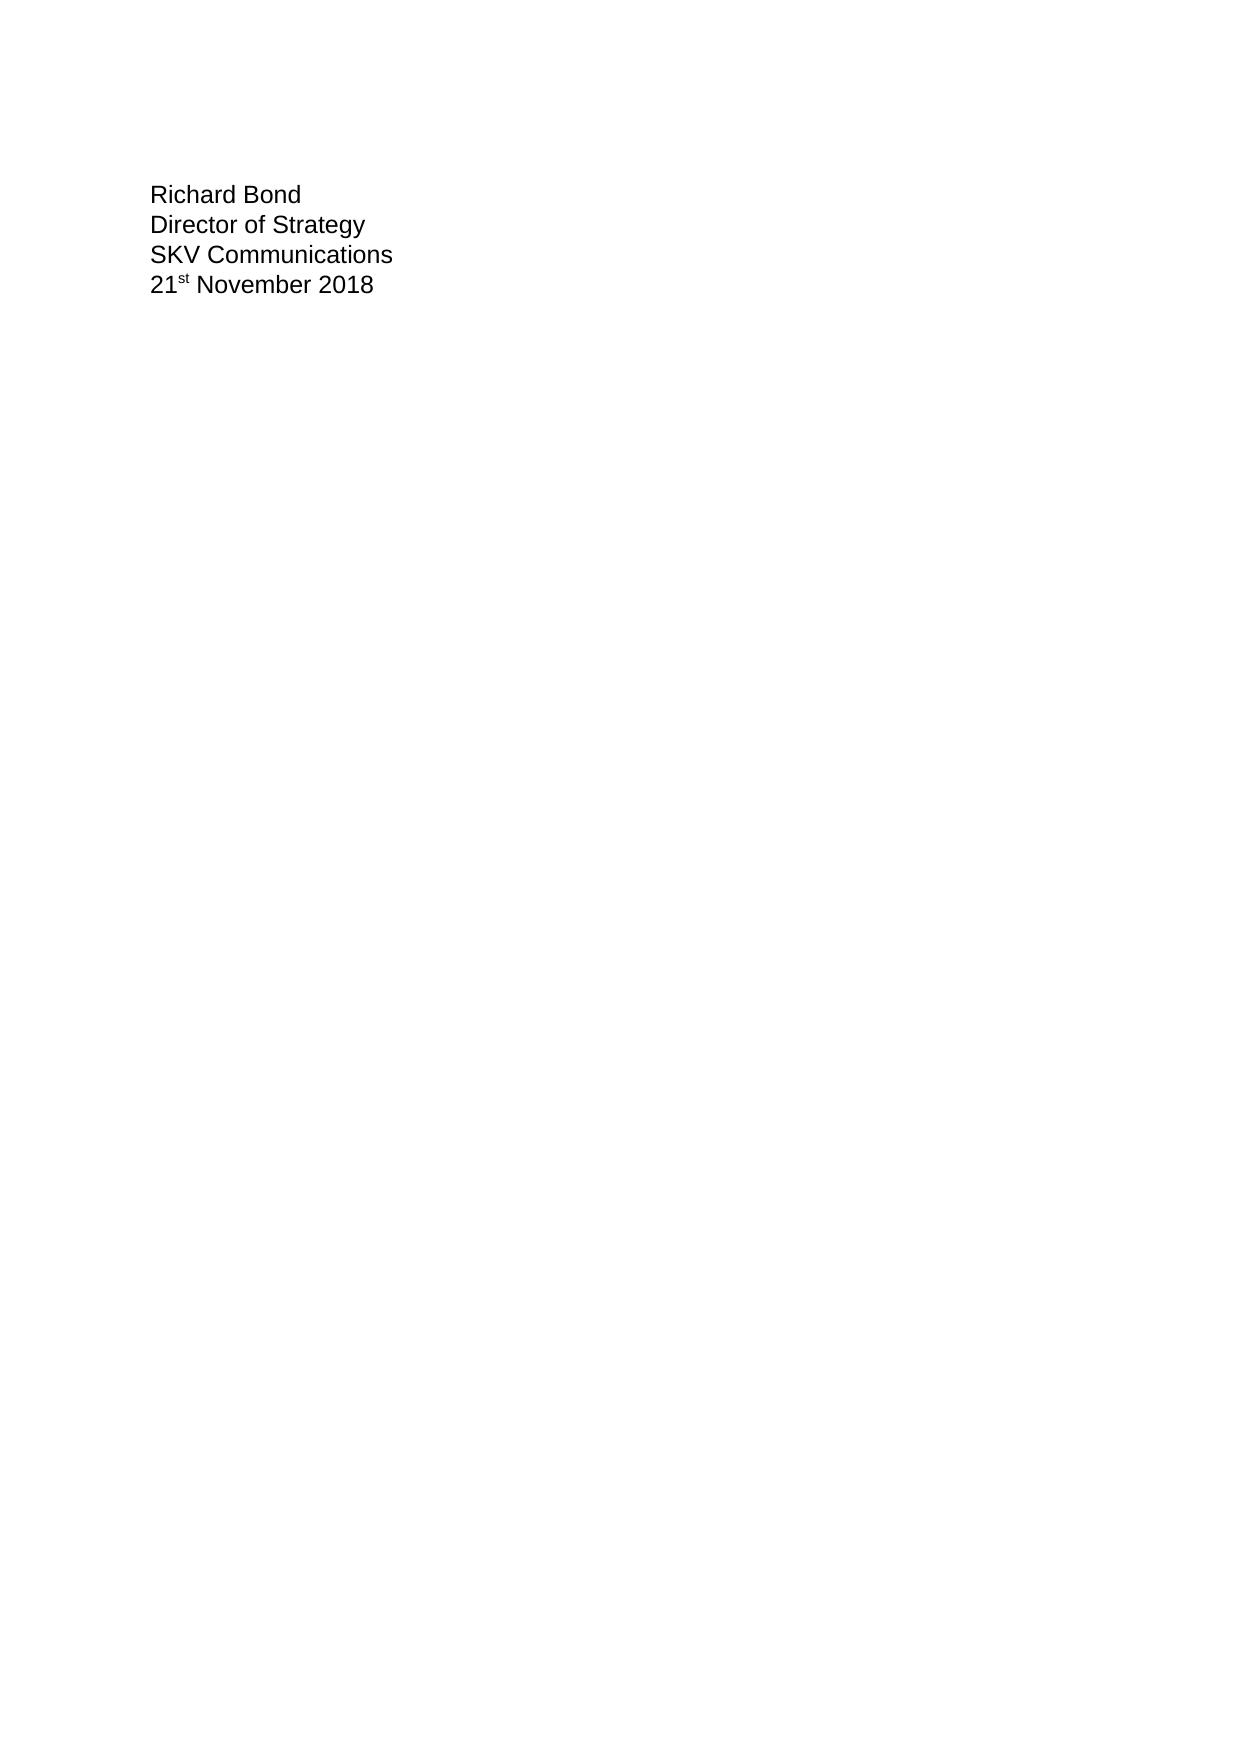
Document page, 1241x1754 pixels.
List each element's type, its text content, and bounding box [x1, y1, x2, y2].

text Director of Strategy [150, 210, 1090, 239]
text SKV Communications [150, 240, 1090, 269]
text Richard Bond [150, 180, 1090, 209]
text 21st November 2018 [150, 270, 1090, 299]
